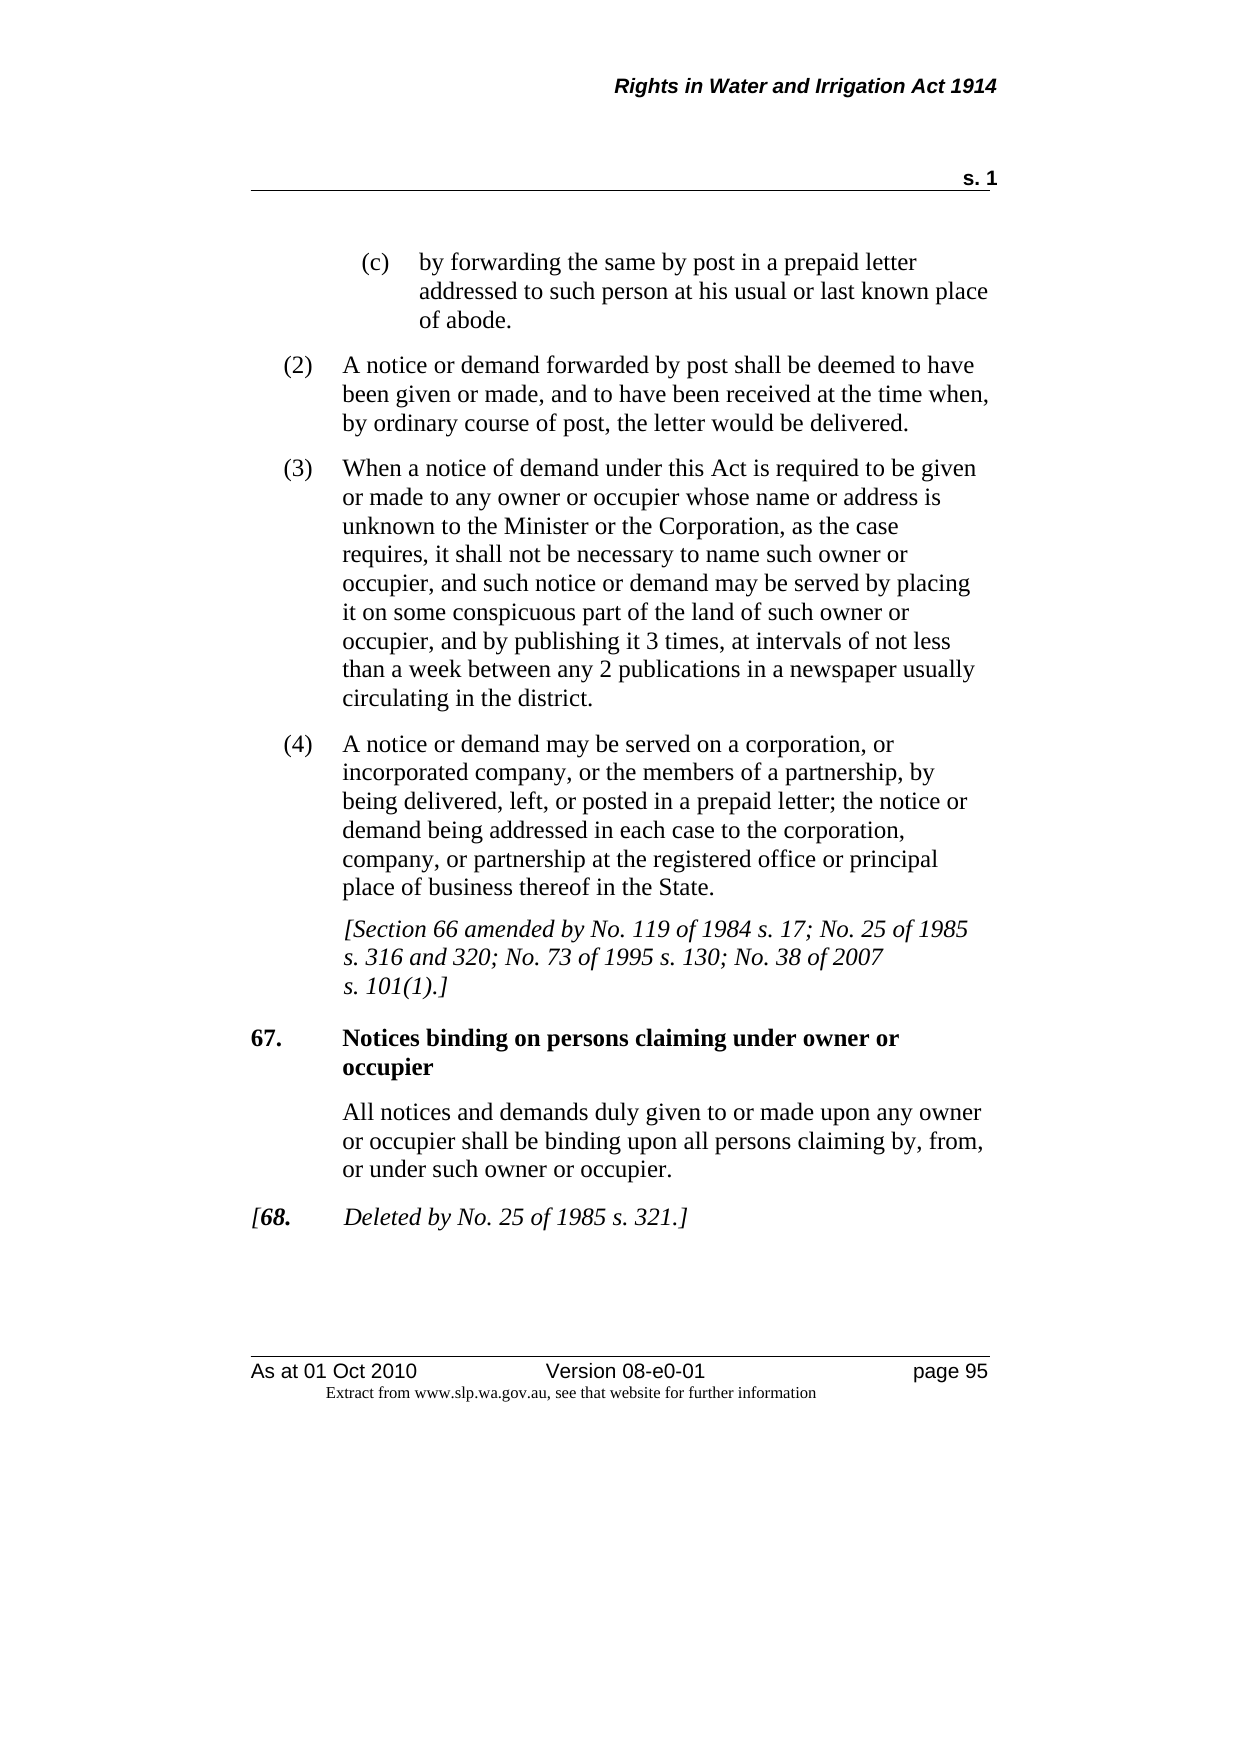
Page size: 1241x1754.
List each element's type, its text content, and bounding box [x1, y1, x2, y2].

text (3) When a notice of demand under this Act is required to be given or made to any owner or occupier whose name or address is unknown to the Minister or the Corporation, as the case requires, it shall not be necessary to name such owner or occupier, and such notice or demand may be served by placing it on some conspicuous part of the land of such owner or occupier, and by publishing it 3 times, at intervals of not less than a week between any 2 publications in a newspaper usually circulating in the district. [251, 453, 990, 712]
text [68. Deleted by No. 25 of 1985 s. 321.] [251, 1202, 990, 1231]
text (2) A notice or demand forwarded by post shall be deemed to have been given or made, and to have been received at the time when, by ordinary course of post, the letter would be delivered. [251, 350, 990, 437]
text All notices and demands duly given to or made upon any owner or occupier shall be binding upon all persons claiming by, from, or under such owner or occupier. [251, 1097, 990, 1183]
text [Section 66 amended by No. 119 of 1984 s. 17; No. 25 of 1985 s. 316 and 320; No. 73 of 1995 s. 130; No. 38 of 2007 s. 101(1).] [251, 914, 990, 1000]
text (c) by forwarding the same by post in a prepaid letter addressed to such person at his usual or last known place of abode. [251, 247, 990, 334]
text (4) A notice or demand may be served on a corporation, or incorporated company, or the members of a partnership, by being delivered, left, or posted in a prepaid letter; the notice or demand being addressed in each case to the corporation, company, or partnership at the registered office or principal place of business thereof in the State. [251, 729, 990, 901]
subtitle 67. Notices binding on persons claiming under owner or occupier [251, 1023, 990, 1080]
